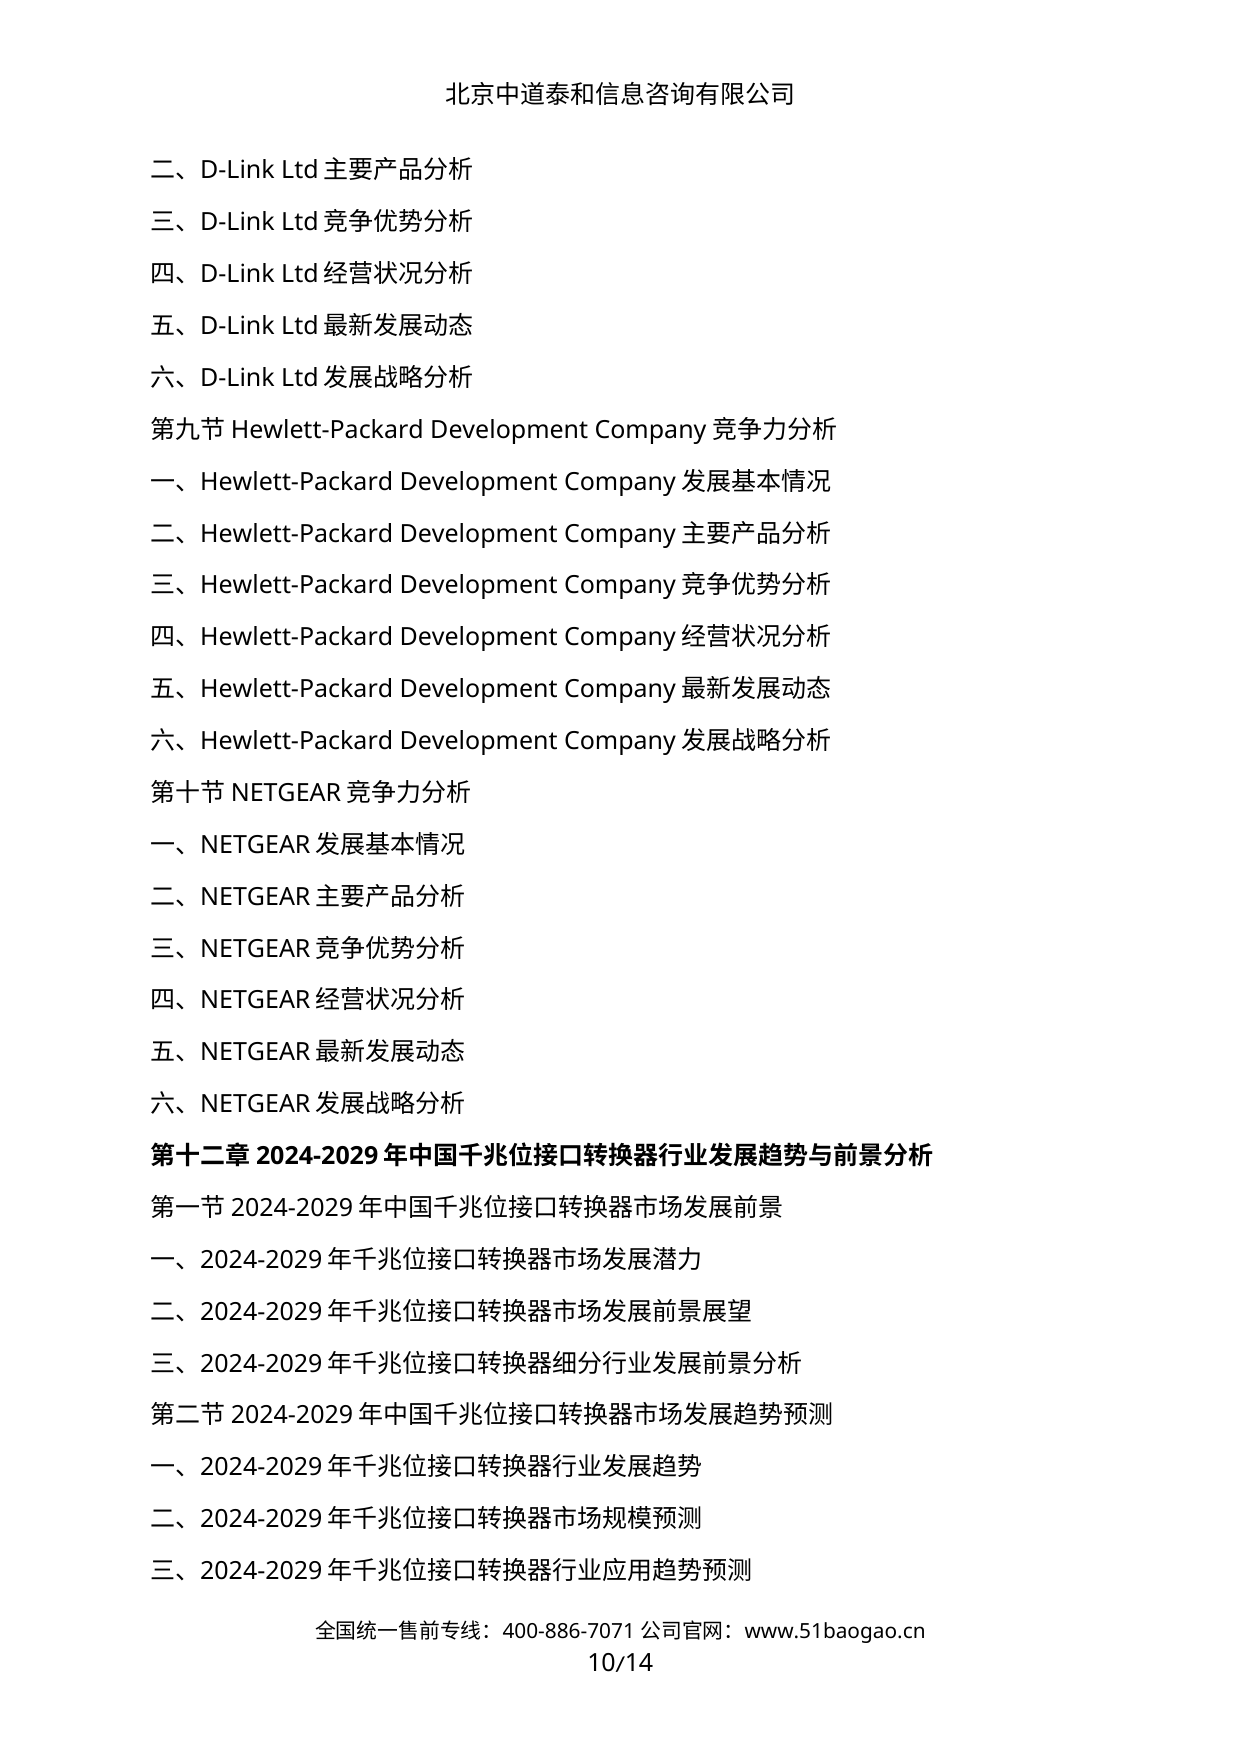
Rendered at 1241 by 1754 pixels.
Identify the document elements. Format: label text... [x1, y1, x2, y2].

text 五、D-Link Ltd最新发展动态 [150, 306, 1090, 342]
text 一、2024-2029年千兆位接口转换器市场发展潜力 [150, 1239, 1090, 1276]
text 第一节 2024-2029年中国千兆位接口转换器市场发展前景 [150, 1187, 1090, 1224]
text 第九节 Hewlett-Packard Development Company竞争力分析 [150, 409, 1090, 446]
text 五、Hewlett-Packard Development Company最新发展动态 [150, 669, 1090, 705]
text 一、Hewlett-Packard Development Company发展基本情况 [150, 461, 1090, 497]
text 三、D-Link Ltd竞争优势分析 [150, 202, 1090, 238]
text 一、2024-2029年千兆位接口转换器行业发展趋势 [150, 1447, 1090, 1483]
text 二、Hewlett-Packard Development Company主要产品分析 [150, 513, 1090, 549]
text 第十节 NETGEAR竞争力分析 [150, 772, 1090, 809]
text 二、2024-2029年千兆位接口转换器市场规模预测 [150, 1499, 1090, 1535]
text 二、2024-2029年千兆位接口转换器市场发展前景展望 [150, 1291, 1090, 1327]
text 三、2024-2029年千兆位接口转换器行业应用趋势预测 [150, 1551, 1090, 1587]
text 三、NETGEAR竞争优势分析 [150, 928, 1090, 964]
text 一、NETGEAR发展基本情况 [150, 824, 1090, 861]
text 六、NETGEAR发展战略分析 [150, 1084, 1090, 1120]
text 三、2024-2029年千兆位接口转换器细分行业发展前景分析 [150, 1343, 1090, 1379]
text 二、D-Link Ltd主要产品分析 [150, 150, 1090, 186]
text 二、NETGEAR主要产品分析 [150, 876, 1090, 912]
text 四、Hewlett-Packard Development Company经营状况分析 [150, 617, 1090, 653]
text 六、Hewlett-Packard Development Company发展战略分析 [150, 721, 1090, 757]
text 四、NETGEAR经营状况分析 [150, 980, 1090, 1016]
text 四、D-Link Ltd经营状况分析 [150, 254, 1090, 290]
text 第十二章 2024-2029年中国千兆位接口转换器行业发展趋势与前景分析 [150, 1136, 1090, 1172]
text 第二节 2024-2029年中国千兆位接口转换器市场发展趋势预测 [150, 1395, 1090, 1431]
text 六、D-Link Ltd发展战略分析 [150, 357, 1090, 394]
text 三、Hewlett-Packard Development Company竞争优势分析 [150, 565, 1090, 601]
text 五、NETGEAR最新发展动态 [150, 1032, 1090, 1068]
